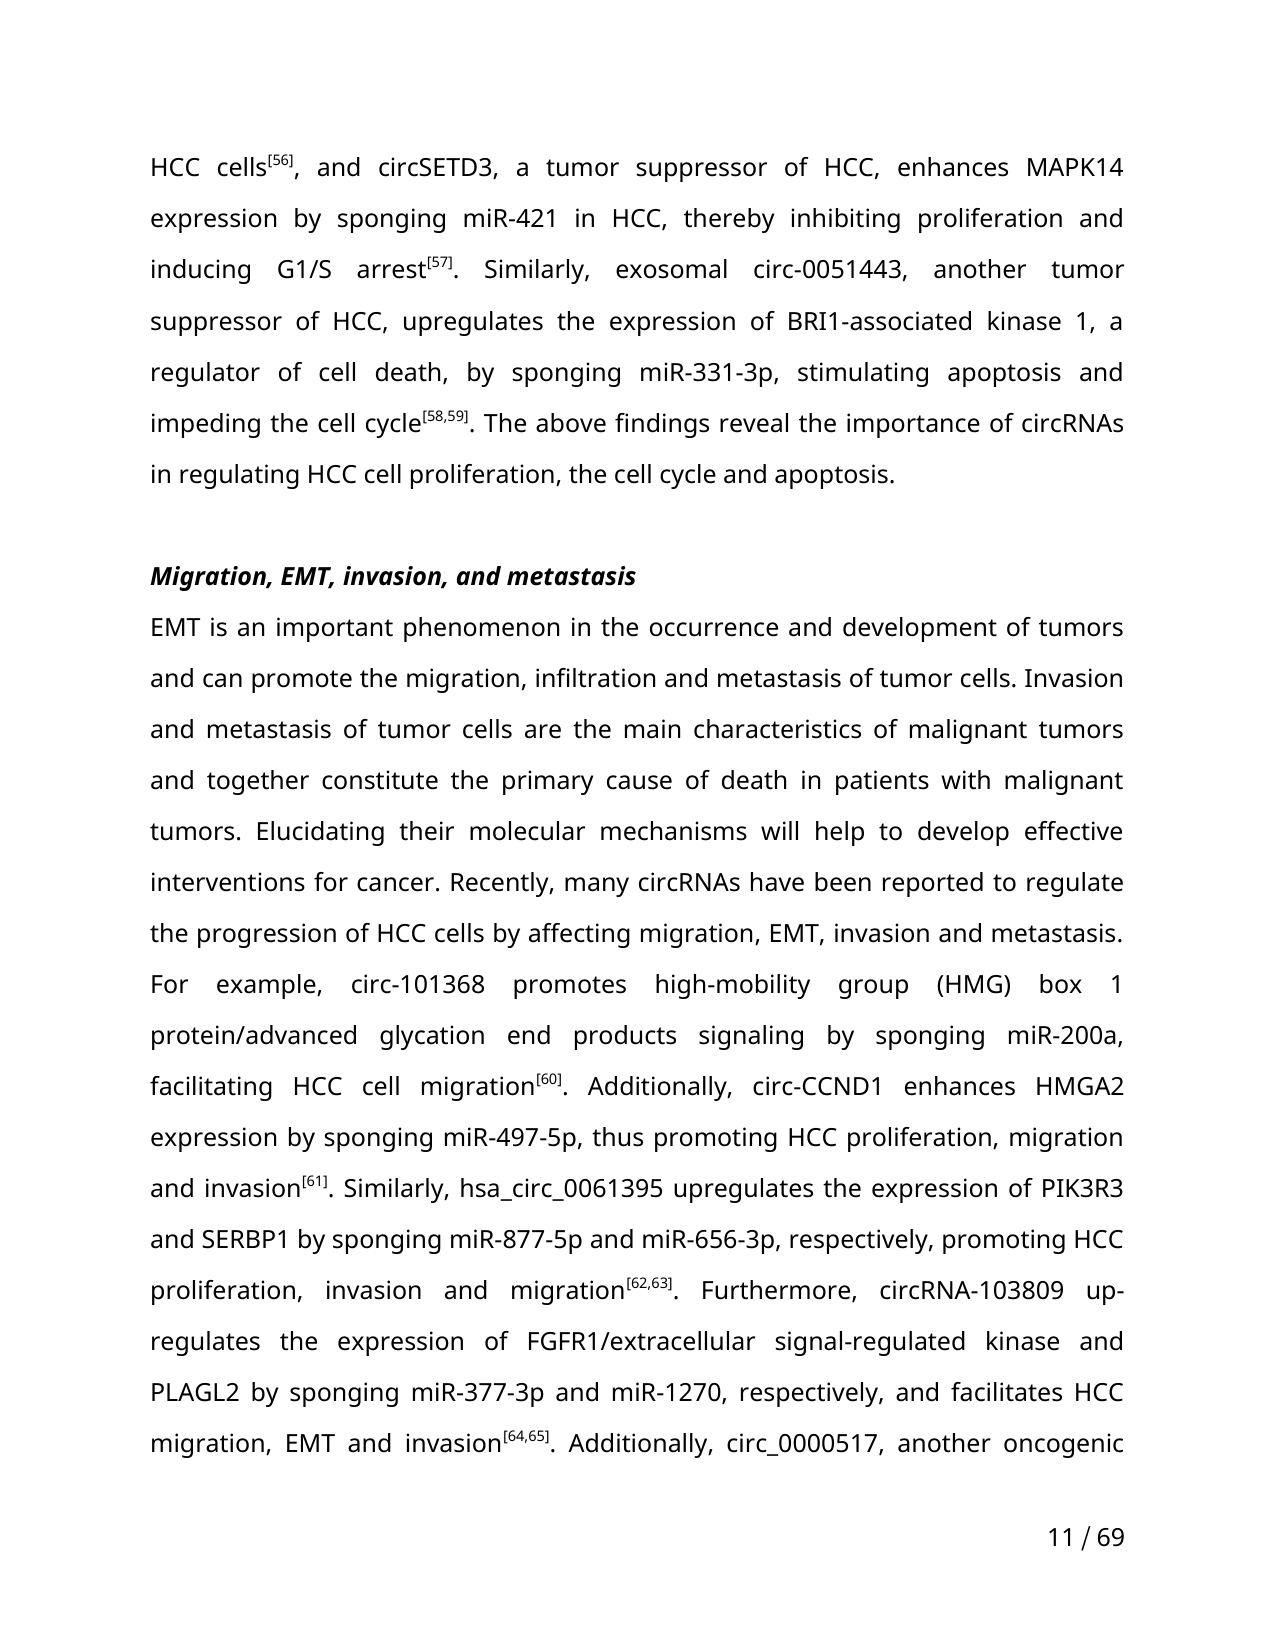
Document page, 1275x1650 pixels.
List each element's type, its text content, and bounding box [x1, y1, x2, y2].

text Migration, EMT, invasion, and metastasis [150, 558, 1125, 592]
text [150, 609, 1125, 1460]
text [150, 150, 1125, 490]
